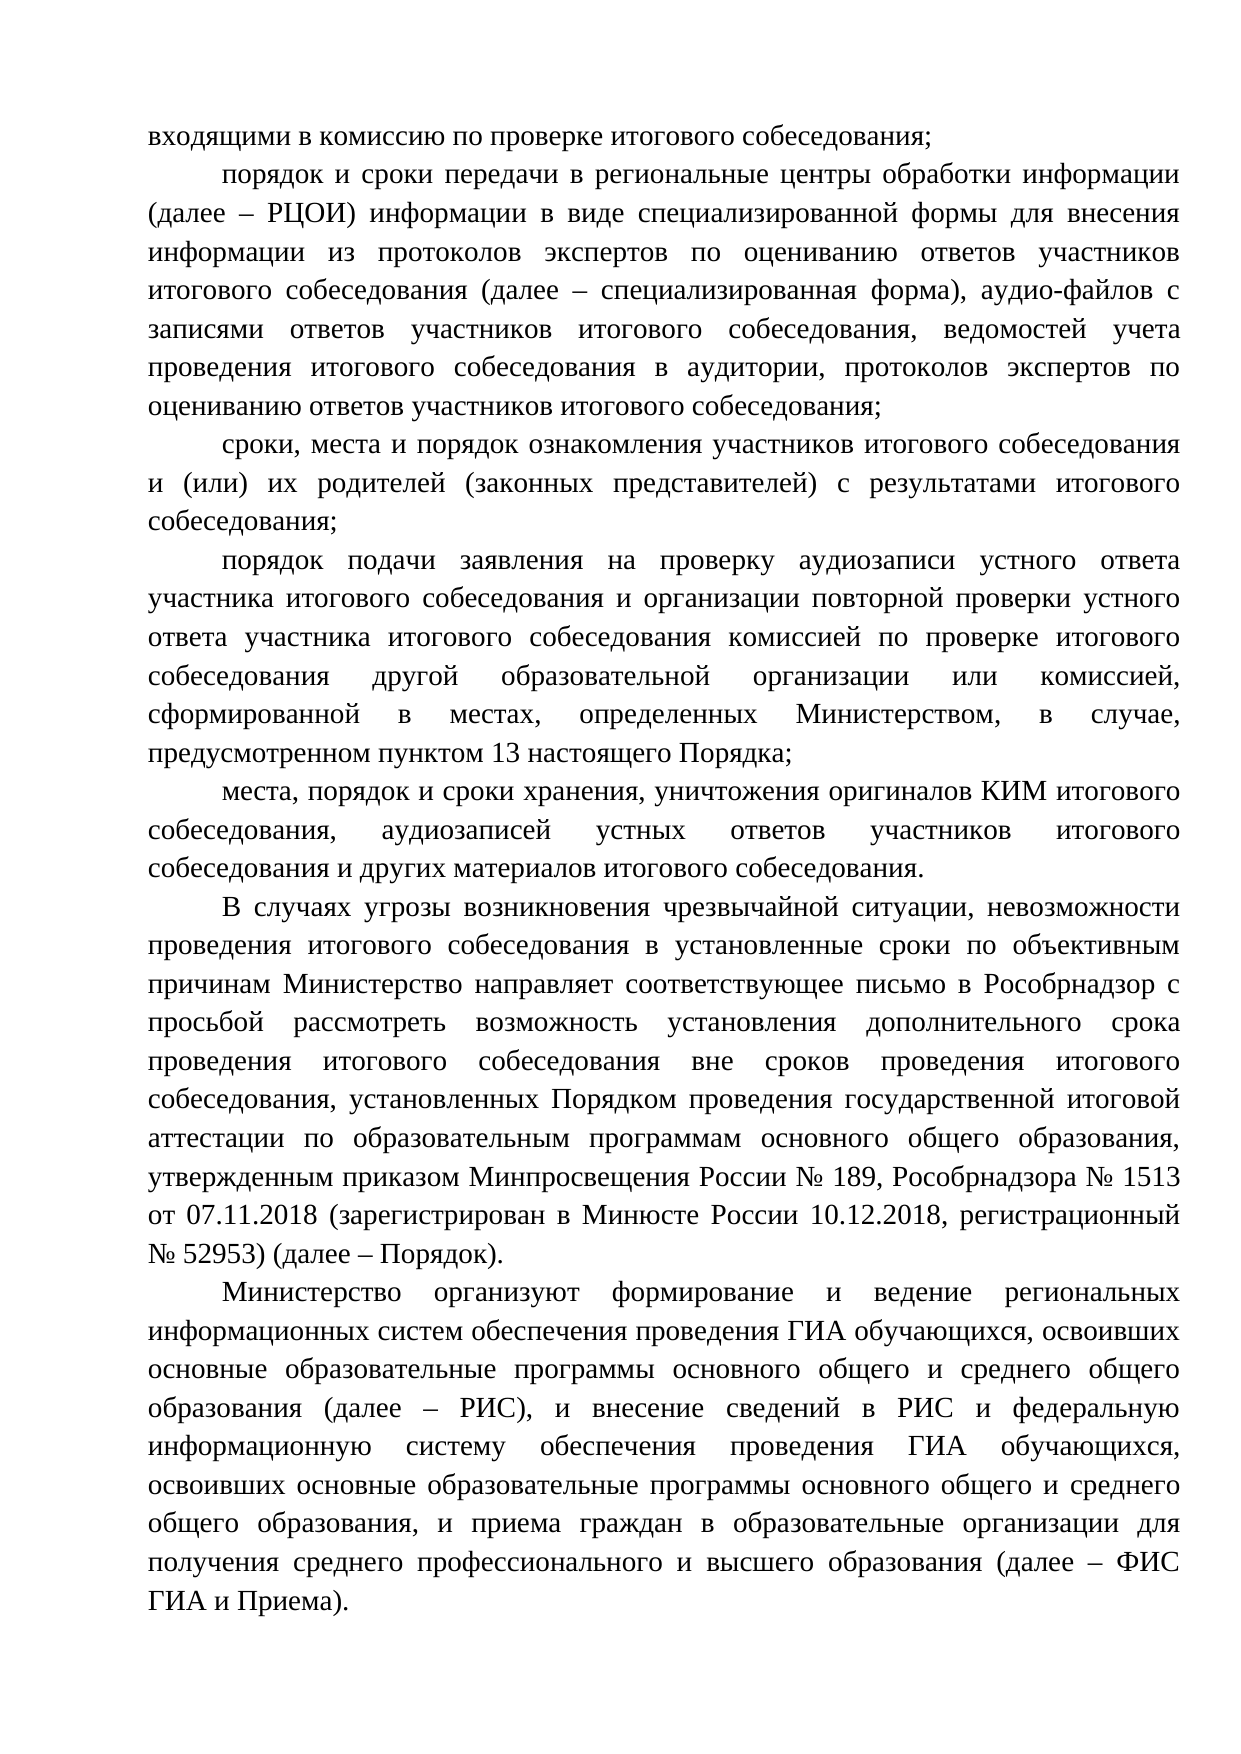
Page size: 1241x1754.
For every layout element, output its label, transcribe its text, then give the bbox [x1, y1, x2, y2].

text порядок подачи заявления на проверку аудиозаписи устного ответа участника итогового собеседования и организации повторной проверки устного ответа участника итогового собеседования комиссией по проверке итогового собеседования другой образовательной организации или комиссией, сформированной в местах, определенных Министерством, в случае, предусмотренном пунктом 13 настоящего Порядка; [148, 542, 1181, 768]
text места, порядок и сроки хранения, уничтожения оригиналов КИМ итогового собеседования, аудиозаписей устных ответов участников итогового собеседования и других материалов итогового собеседования. [148, 773, 1181, 884]
text В случаях угрозы возникновения чрезвычайной ситуации, невозможности проведения итогового собеседования в установленные сроки по объективным причинам Министерство направляет соответствующее письмо в Рособрнадзор с просьбой рассмотреть возможность установления дополнительного срока проведения итогового собеседования вне сроков проведения итогового собеседования, установленных Порядком проведения государственной итоговой аттестации по образовательным программам основного общего образования, утвержденным приказом Минпросвещения России № 189, Рособрнадзора № 1513 от 07.11.2018 (зарегистрирован в Минюсте России 10.12.2018, регистрационный № 52953) (далее – Порядок). [148, 889, 1181, 1269]
text Министерство организуют формирование и ведение региональных информационных систем обеспечения проведения ГИА обучающихся, освоивших основные образовательные программы основного общего и среднего общего образования (далее – РИС), и внесение сведений в РИС и федеральную информационную систему обеспечения проведения ГИА обучающихся, освоивших основные образовательные программы основного общего и среднего общего образования, и приема граждан в образовательные организации для получения среднего профессионального и высшего образования (далее – ФИС ГИА и Приема). [148, 1274, 1181, 1616]
text сроки, места и порядок ознакомления участников итогового собеседования и (или) их родителей (законных представителей) с результатами итогового собеседования; [148, 426, 1181, 537]
text порядок и сроки передачи в региональные центры обработки информации (далее – РЦОИ) информации в виде специализированной формы для внесения информации из протоколов экспертов по оцениванию ответов участников итогового собеседования (далее – специализированная форма), аудио-файлов с записями ответов участников итогового собеседования, ведомостей учета проведения итогового собеседования в аудитории, протоколов экспертов по оцениванию ответов участников итогового собеседования; [148, 157, 1181, 421]
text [148, 118, 1181, 152]
